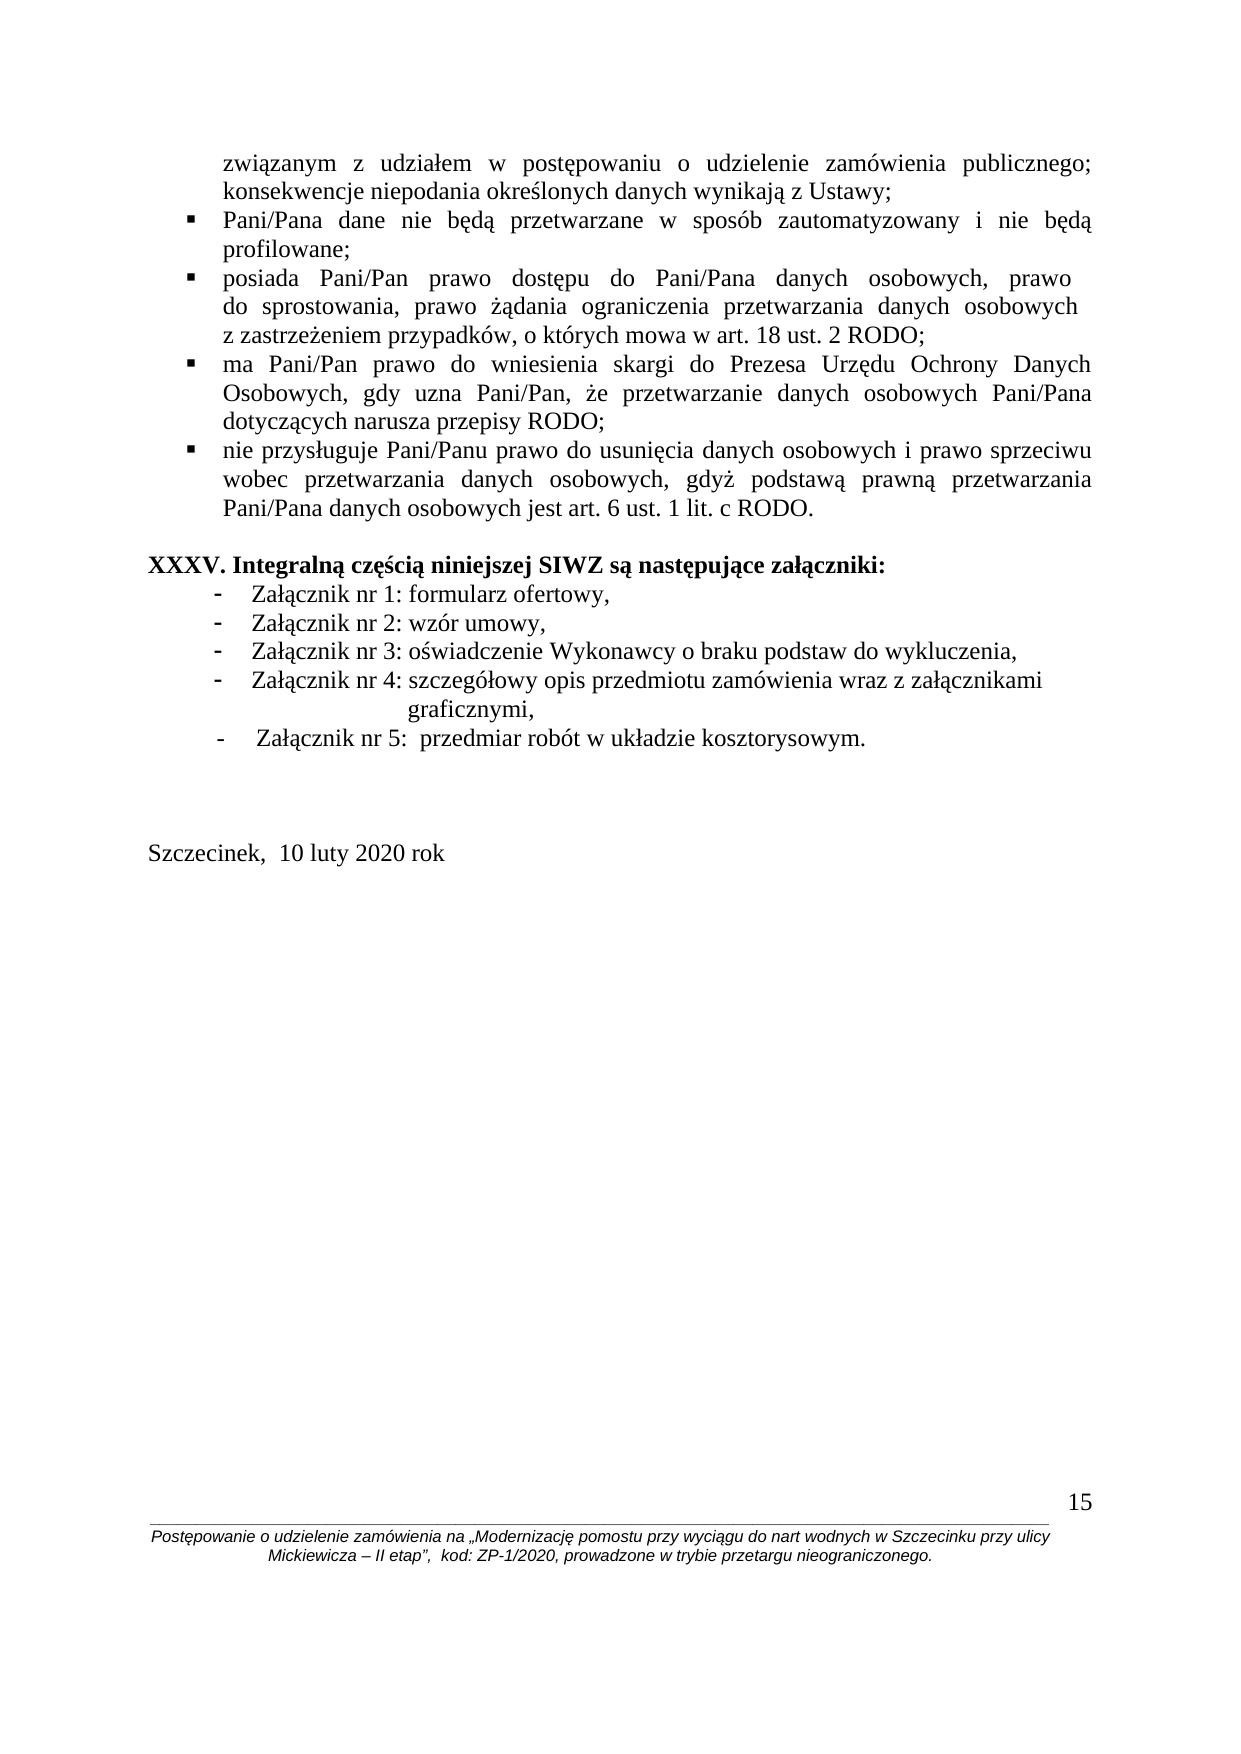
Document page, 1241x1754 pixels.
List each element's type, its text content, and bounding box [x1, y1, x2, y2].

list Załącznik nr 4: szczegółowy opis przedmiotu zamówienia wraz z załącznikami [213, 665, 1093, 694]
list Pani/Pana dane nie będą przetwarzane w sposób zautomatyzowany i nie będą profilowane; [185, 205, 1093, 263]
list nie przysługuje Pani/Panu prawo do usunięcia danych osobowych i prawo sprzeciwu wobec przetwarzania danych osobowych, gdyż podstawą prawną przetwarzania Pani/Pana danych osobowych jest art. 6 ust. 1 lit. c RODO. [185, 435, 1093, 521]
list Załącznik nr 3: oświadczenie Wykonawcy o braku podstaw do wykluczenia, [213, 636, 1093, 665]
text Szczecinek, 10 luty 2020 rok [148, 838, 1093, 866]
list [185, 148, 1093, 205]
list Załącznik nr 1: formularz ofertowy, [213, 579, 1093, 608]
list ma Pani/Pan prawo do wniesienia skargi do Prezesa Urzędu Ochrony Danych Osobowych, gdy uzna Pani/Pan, że przetwarzanie danych osobowych Pani/Pana dotyczących narusza przepisy RODO; [185, 349, 1093, 435]
text graficznymi, [251, 694, 1093, 723]
list posiada Pani/Pan prawo dostępu do Pani/Pana danych osobowych, prawo do sprostowania, prawo żądania ograniczenia przetwarzania danych osobowych z zastrzeżeniem przypadków, o których mowa w art. 18 ust. 2 RODO; [185, 263, 1093, 349]
text XXXV. Integralną częścią niniejszej SIWZ są następujące załączniki: [148, 550, 1093, 579]
list Załącznik nr 2: wzór umowy, [213, 608, 1093, 636]
text - Załącznik nr 5: przedmiar robót w układzie kosztorysowym. [148, 723, 1093, 751]
